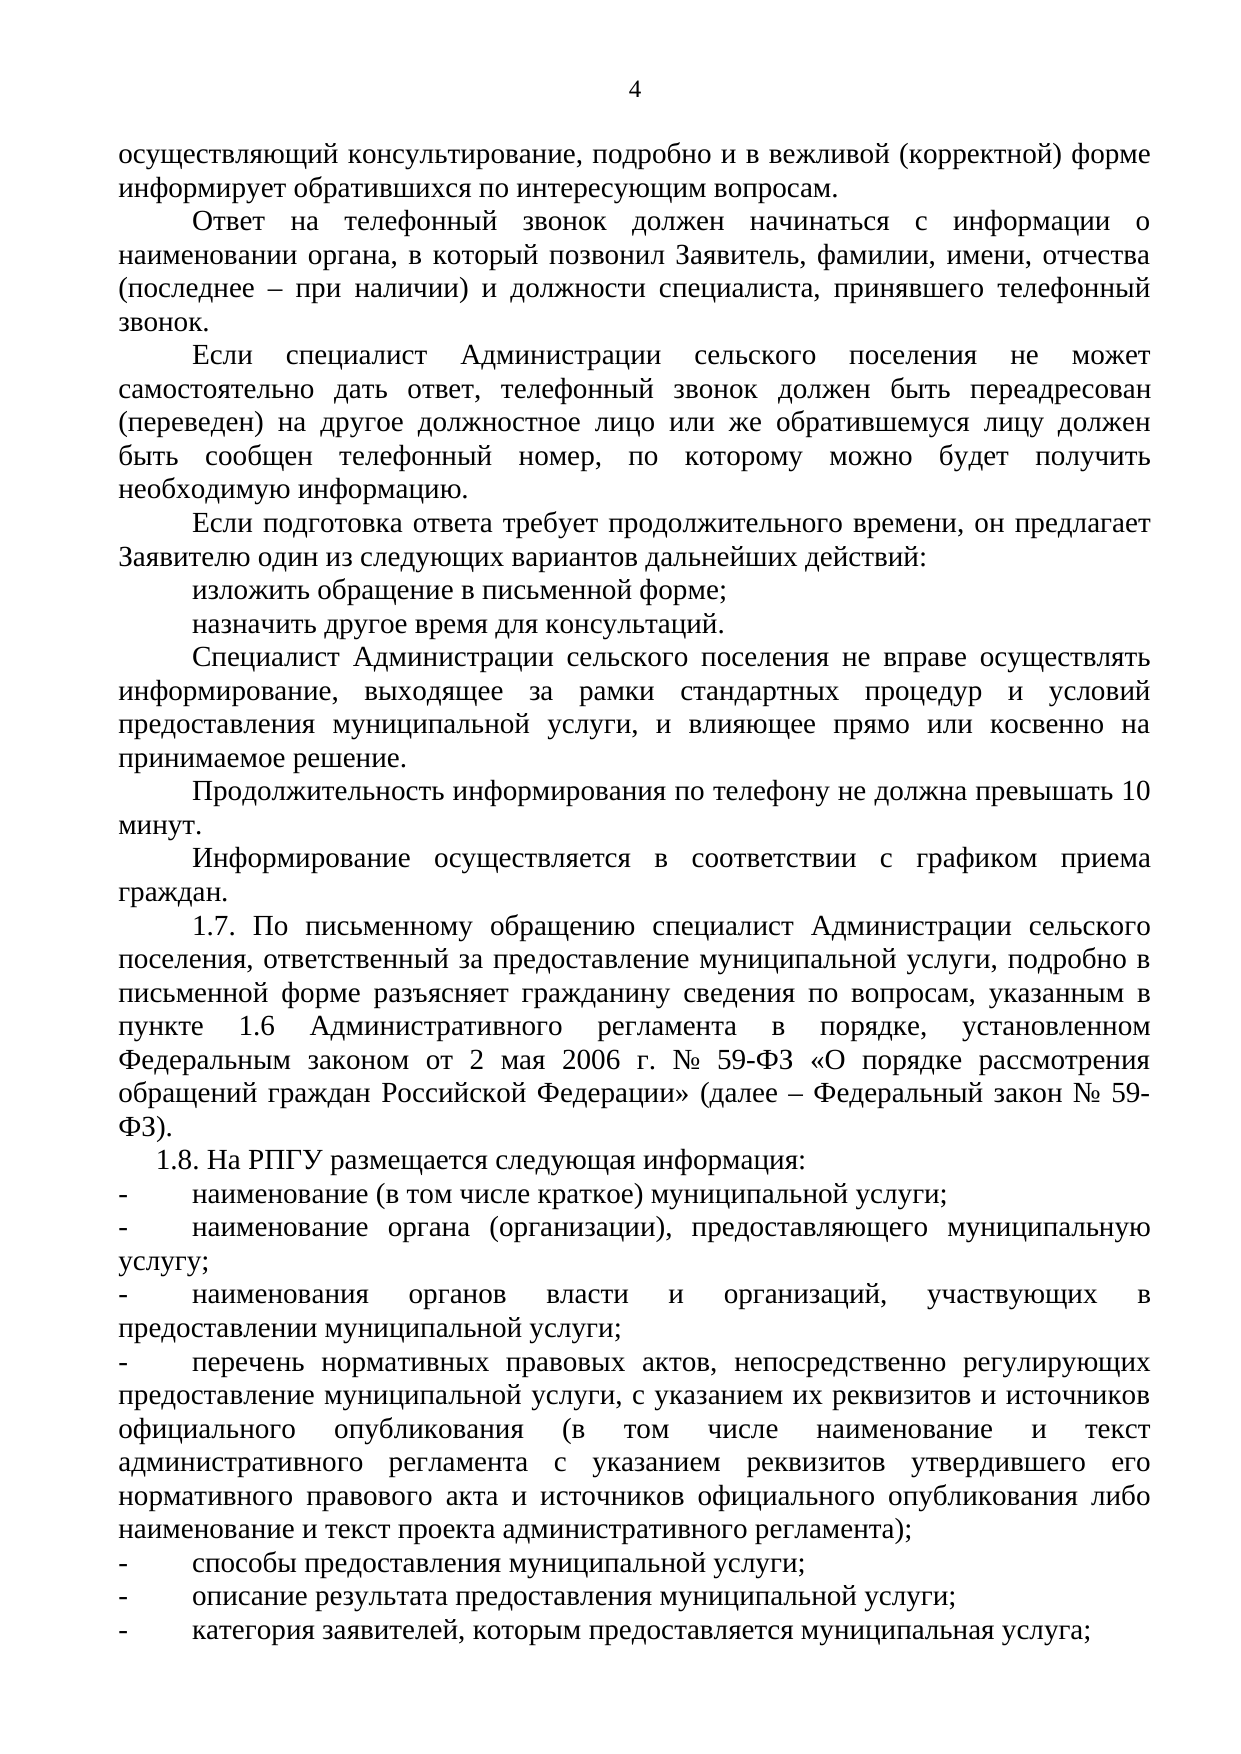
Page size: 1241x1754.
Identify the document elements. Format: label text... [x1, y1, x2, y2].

text 1.7. По письменному обращению специалист Администрации сельского поселения, ответственный за предоставление муниципальной услуги, подробно в письменной форме разъясняет гражданину сведения по вопросам, указанным в пункте 1.6 Административного регламента в порядке, установленном Федеральным законом от 2 мая 2006 г. № 59-ФЗ «О порядке рассмотрения обращений граждан Российской Федерации» (далее – Федеральный закон № 59-ФЗ). [118, 908, 1152, 1142]
text изложить обращение в письменной форме; [118, 572, 1152, 606]
text Ответ на телефонный звонок должен начинаться с информации о наименовании органа, в который позвонил Заявитель, фамилии, имени, отчества (последнее – при наличии) и должности специалиста, принявшего телефонный звонок. [118, 203, 1152, 337]
text - наименования органов власти и организаций, участвующих в предоставлении муниципальной услуги; [118, 1277, 1152, 1344]
text 1.8. На РПГУ размещается следующая информация: [118, 1142, 1152, 1176]
text Информирование осуществляется в соответствии с графиком приема граждан. [118, 841, 1152, 908]
text Если специалист Администрации сельского поселения не может самостоятельно дать ответ, телефонный звонок должен быть переадресован (переведен) на другое должностное лицо или же обратившемуся лицу должен быть сообщен телефонный номер, по которому можно будет получить необходимую информацию. [118, 337, 1152, 505]
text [118, 136, 1152, 203]
text - описание результата предоставления муниципальной услуги; [118, 1578, 1152, 1612]
text назначить другое время для консультаций. [118, 606, 1152, 639]
text - перечень нормативных правовых актов, непосредственно регулирующих предоставление муниципальной услуги, с указанием их реквизитов и источников официального опубликования (в том числе наименование и текст административного регламента с указанием реквизитов утвердившего его нормативного правового акта и источников официального опубликования либо наименование и текст проекта административного регламента); [118, 1344, 1152, 1545]
text - способы предоставления муниципальной услуги; [118, 1545, 1152, 1578]
text Специалист Администрации сельского поселения не вправе осуществлять информирование, выходящее за рамки стандартных процедур и условий предоставления муниципальной услуги, и влияющее прямо или косвенно на принимаемое решение. [118, 639, 1152, 773]
text - наименование (в том числе краткое) муниципальной услуги; [118, 1176, 1152, 1209]
text - категория заявителей, которым предоставляется муниципальная услуга; [118, 1612, 1152, 1646]
text Если подготовка ответа требует продолжительного времени, он предлагает Заявителю один из следующих вариантов дальнейших действий: [118, 505, 1152, 572]
text - наименование органа (организации), предоставляющего муниципальную услугу; [118, 1209, 1152, 1277]
text Продолжительность информирования по телефону не должна превышать 10 минут. [118, 773, 1152, 841]
